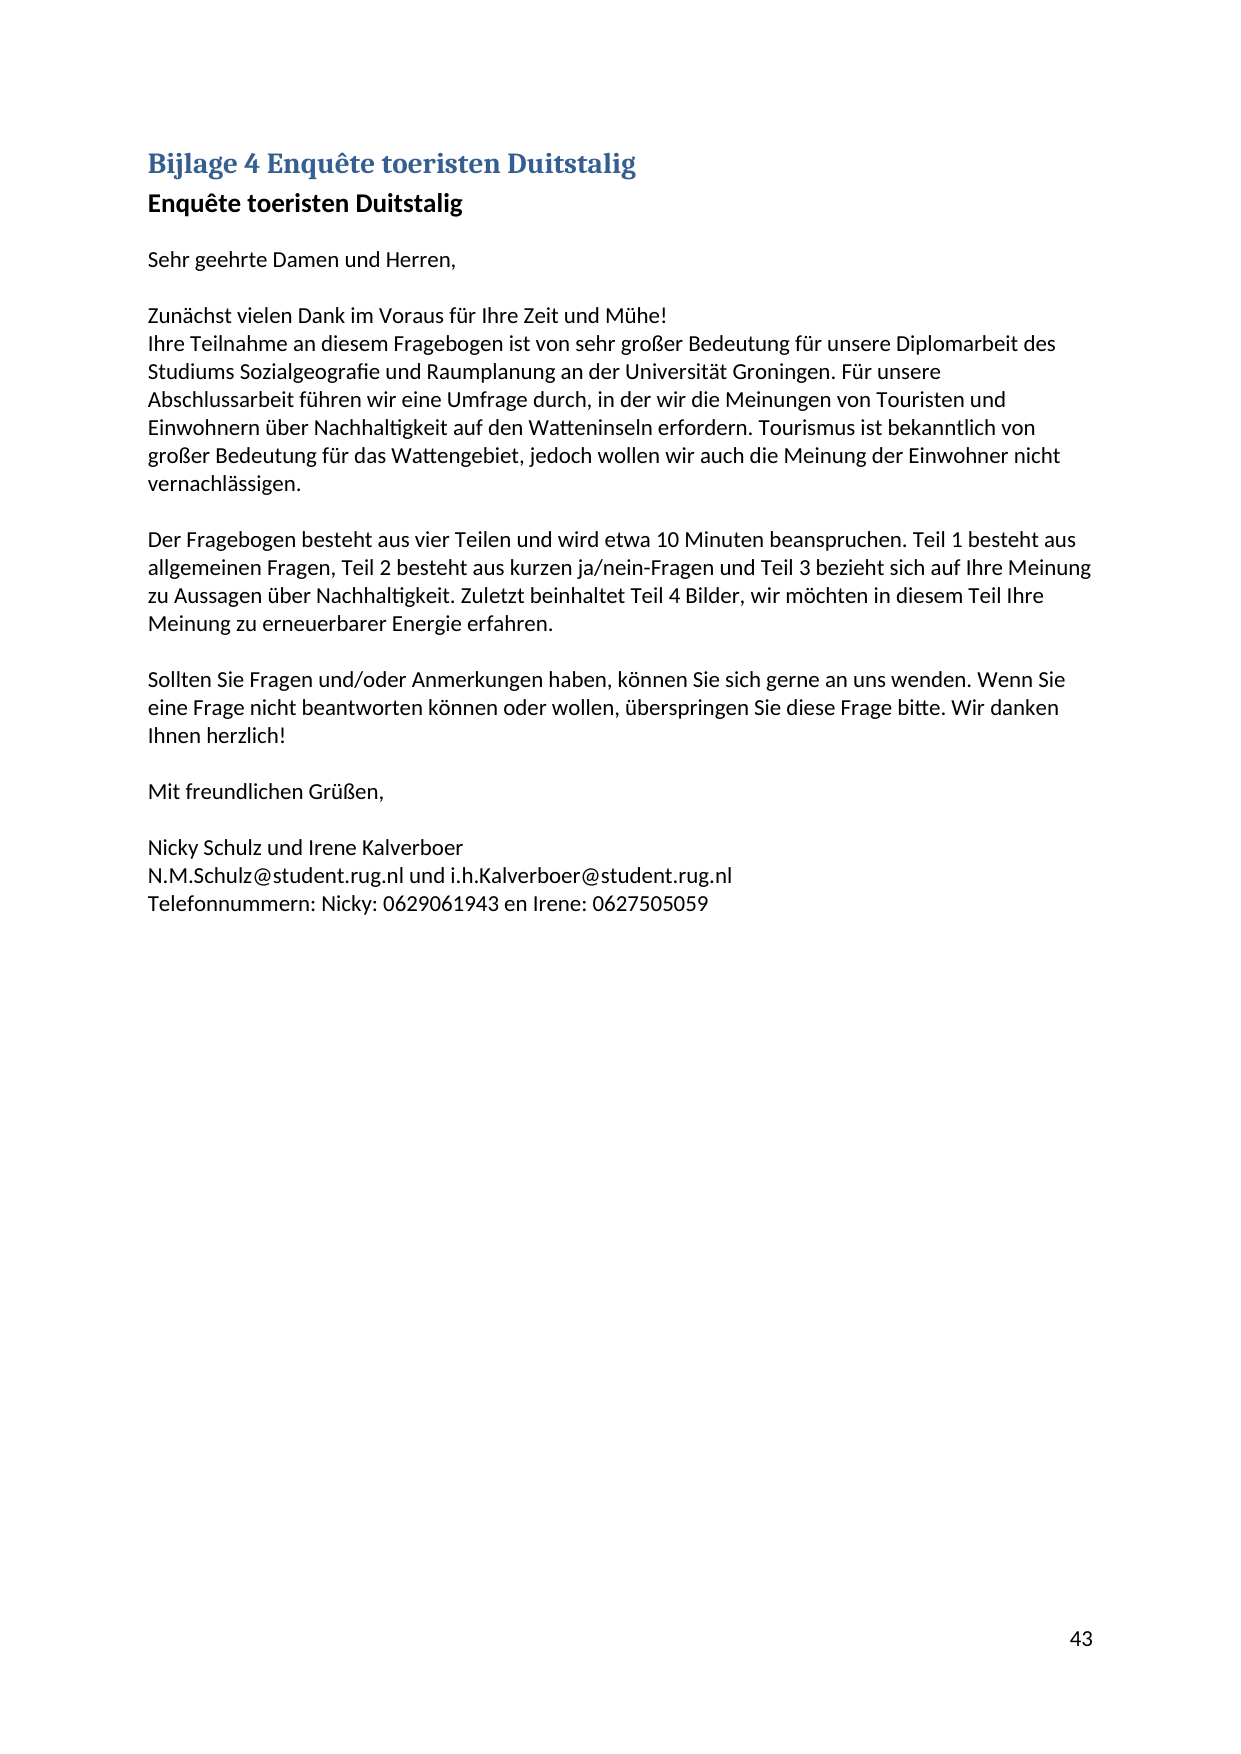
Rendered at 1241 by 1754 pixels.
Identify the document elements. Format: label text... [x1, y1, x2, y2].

text Nicky Schulz und Irene Kalverboer [148, 833, 1093, 861]
text Ihre Teilnahme an diesem Fragebogen ist von sehr großer Bedeutung für unsere Diplomarbeit des Studiums Sozialgeografie und Raumplanung an der Universität Groningen. Für unsere Abschlussarbeit führen wir eine Umfrage durch, in der wir die Meinungen von Touristen und Einwohnern über Nachhaltigkeit auf den Watteninseln erfordern. Tourismus ist bekanntlich von großer Bedeutung für das Wattengebiet, jedoch wollen wir auch die Meinung der Einwohner nicht vernachlässigen. [148, 329, 1093, 497]
text N.M.Schulz@student.rug.nl und i.h.Kalverboer@student.rug.nl [148, 861, 1093, 889]
text Der Fragebogen besteht aus vier Teilen und wird etwa 10 Minuten beanspruchen. Teil 1 besteht aus allgemeinen Fragen, Teil 2 besteht aus kurzen ja/nein-Fragen und Teil 3 bezieht sich auf Ihre Meinung zu Aussagen über Nachhaltigkeit. Zuletzt beinhaltet Teil 4 Bilder, wir möchten in diesem Teil Ihre Meinung zu erneuerbarer Energie erfahren. [148, 525, 1093, 637]
text Mit freundlichen Grüßen, [148, 777, 1093, 805]
text Telefonnummern: Nicky: 0629061943 en Irene: 0627505059 [148, 889, 1093, 917]
text Sollten Sie Fragen und/oder Anmerkungen haben, können Sie sich gerne an uns wenden. Wenn Sie eine Frage nicht beantworten können oder wollen, überspringen Sie diese Frage bitte. Wir danken Ihnen herzlich! [148, 665, 1093, 749]
text Sehr geehrte Damen und Herren, [148, 245, 1093, 273]
text Enquête toeristen Duitstalig [148, 186, 1093, 219]
text Zunächst vielen Dank im Voraus für Ihre Zeit und Mühe! [148, 301, 1093, 329]
subtitle Bijlage 4 Enquête toeristen Duitstalig [148, 148, 1093, 181]
